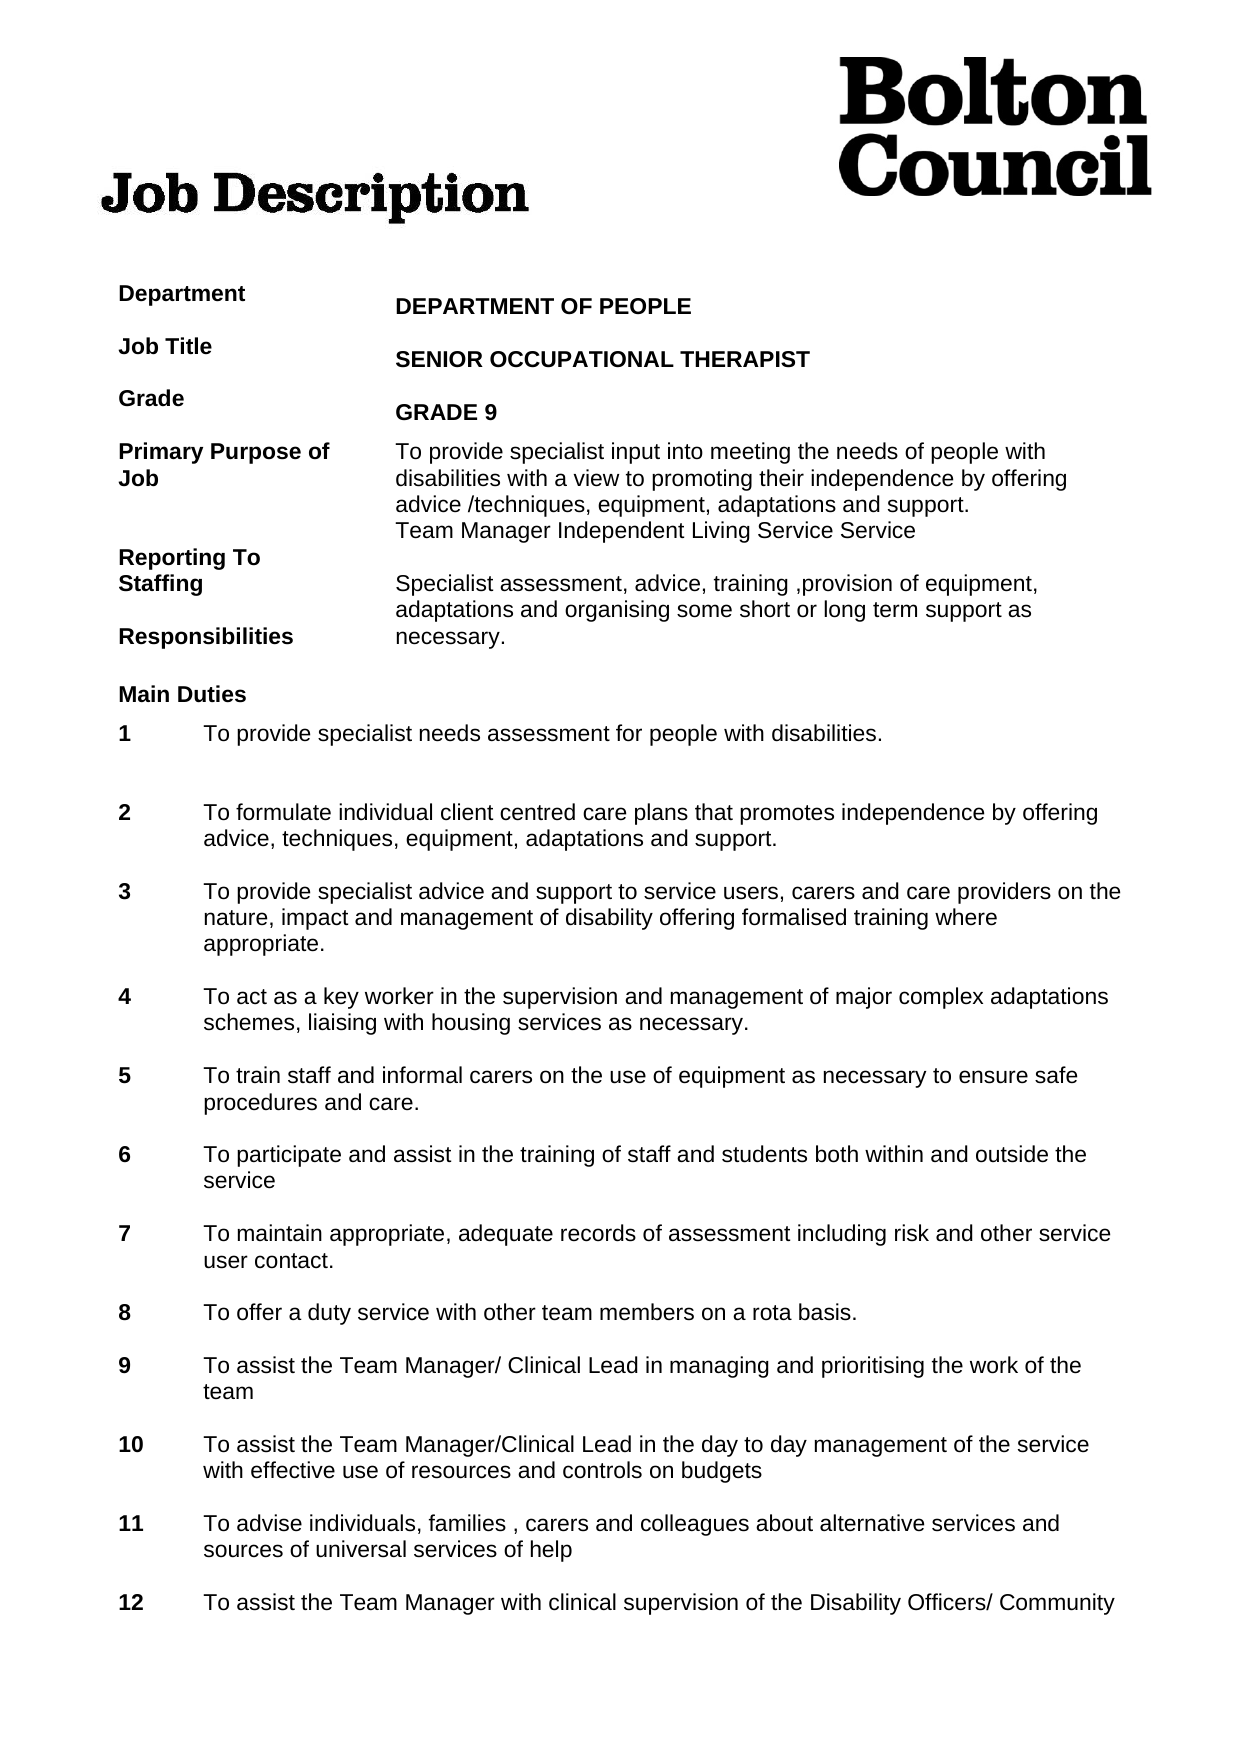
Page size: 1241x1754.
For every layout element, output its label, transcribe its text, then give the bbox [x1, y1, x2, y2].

table_cell Team Manager Independent Living Service Service [384, 517, 1133, 570]
picture [83, 152, 533, 237]
table_cell 4 [107, 983, 192, 1062]
table_cell 2 [107, 799, 192, 878]
table_cell Reporting To [107, 517, 384, 570]
table_cell Grade 9 [384, 385, 1133, 438]
table_header 1 [107, 720, 192, 798]
table_cell Job Title [107, 333, 384, 385]
table_cell To assist the Team Manager/ Clinical Lead in managing and prioritising the work of the team [192, 1352, 1133, 1431]
picture [839, 57, 1152, 196]
table_cell 3 [107, 878, 192, 983]
table_cell To offer a duty service with other team members on a rota basis. [192, 1299, 1133, 1352]
table_cell To advise individuals, families , carers and colleagues about alternative services and sources of universal services of help [192, 1510, 1133, 1589]
table_cell Primary Purpose of Job [107, 438, 384, 517]
table_cell Staffing Responsibilities [107, 570, 384, 649]
table_cell To act as a key worker in the supervision and management of major complex adaptations schemes, liaising with housing services as necessary. [192, 983, 1133, 1062]
table_cell Senior Occupational Therapist [384, 333, 1133, 385]
table_cell 10 [107, 1431, 192, 1510]
table_cell 6 [107, 1141, 192, 1220]
text Main Duties [118, 681, 1122, 707]
table_cell To provide specialist input into meeting the needs of people with disabilities with a view to promoting their independence by offering advice /techniques, equipment, adaptations and support. [384, 438, 1133, 517]
table_cell To maintain appropriate, adequate records of assessment including risk and other service user contact. [192, 1220, 1133, 1299]
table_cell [192, 1589, 1133, 1636]
table_header To provide specialist needs assessment for people with disabilities. [192, 720, 1133, 798]
table_cell To train staff and informal carers on the use of equipment as necessary to ensure safe procedures and care. [192, 1062, 1133, 1141]
table_cell Specialist assessment, advice, training ,provision of equipment, adaptations and organising some short or long term support as necessary. [384, 570, 1133, 649]
table_cell 9 [107, 1352, 192, 1431]
table_header DEPARTMENT OF PEOPLE [384, 280, 1133, 333]
table_cell To formulate individual client centred care plans that promotes independence by offering advice, techniques, equipment, adaptations and support. [192, 799, 1133, 878]
table_header Department [107, 280, 384, 333]
table_cell 12 [107, 1589, 192, 1636]
table_cell 11 [107, 1510, 192, 1589]
table_cell 5 [107, 1062, 192, 1141]
table_cell 7 [107, 1220, 192, 1299]
table_cell 8 [107, 1299, 192, 1352]
table_cell To assist the Team Manager/Clinical Lead in the day to day management of the service with effective use of resources and controls on budgets [192, 1431, 1133, 1510]
table_cell To provide specialist advice and support to service users, carers and care providers on the nature, impact and management of disability offering formalised training where appropriate. [192, 878, 1133, 983]
table_cell To participate and assist in the training of staff and students both within and outside the service [192, 1141, 1133, 1220]
table_cell Grade [107, 385, 384, 438]
